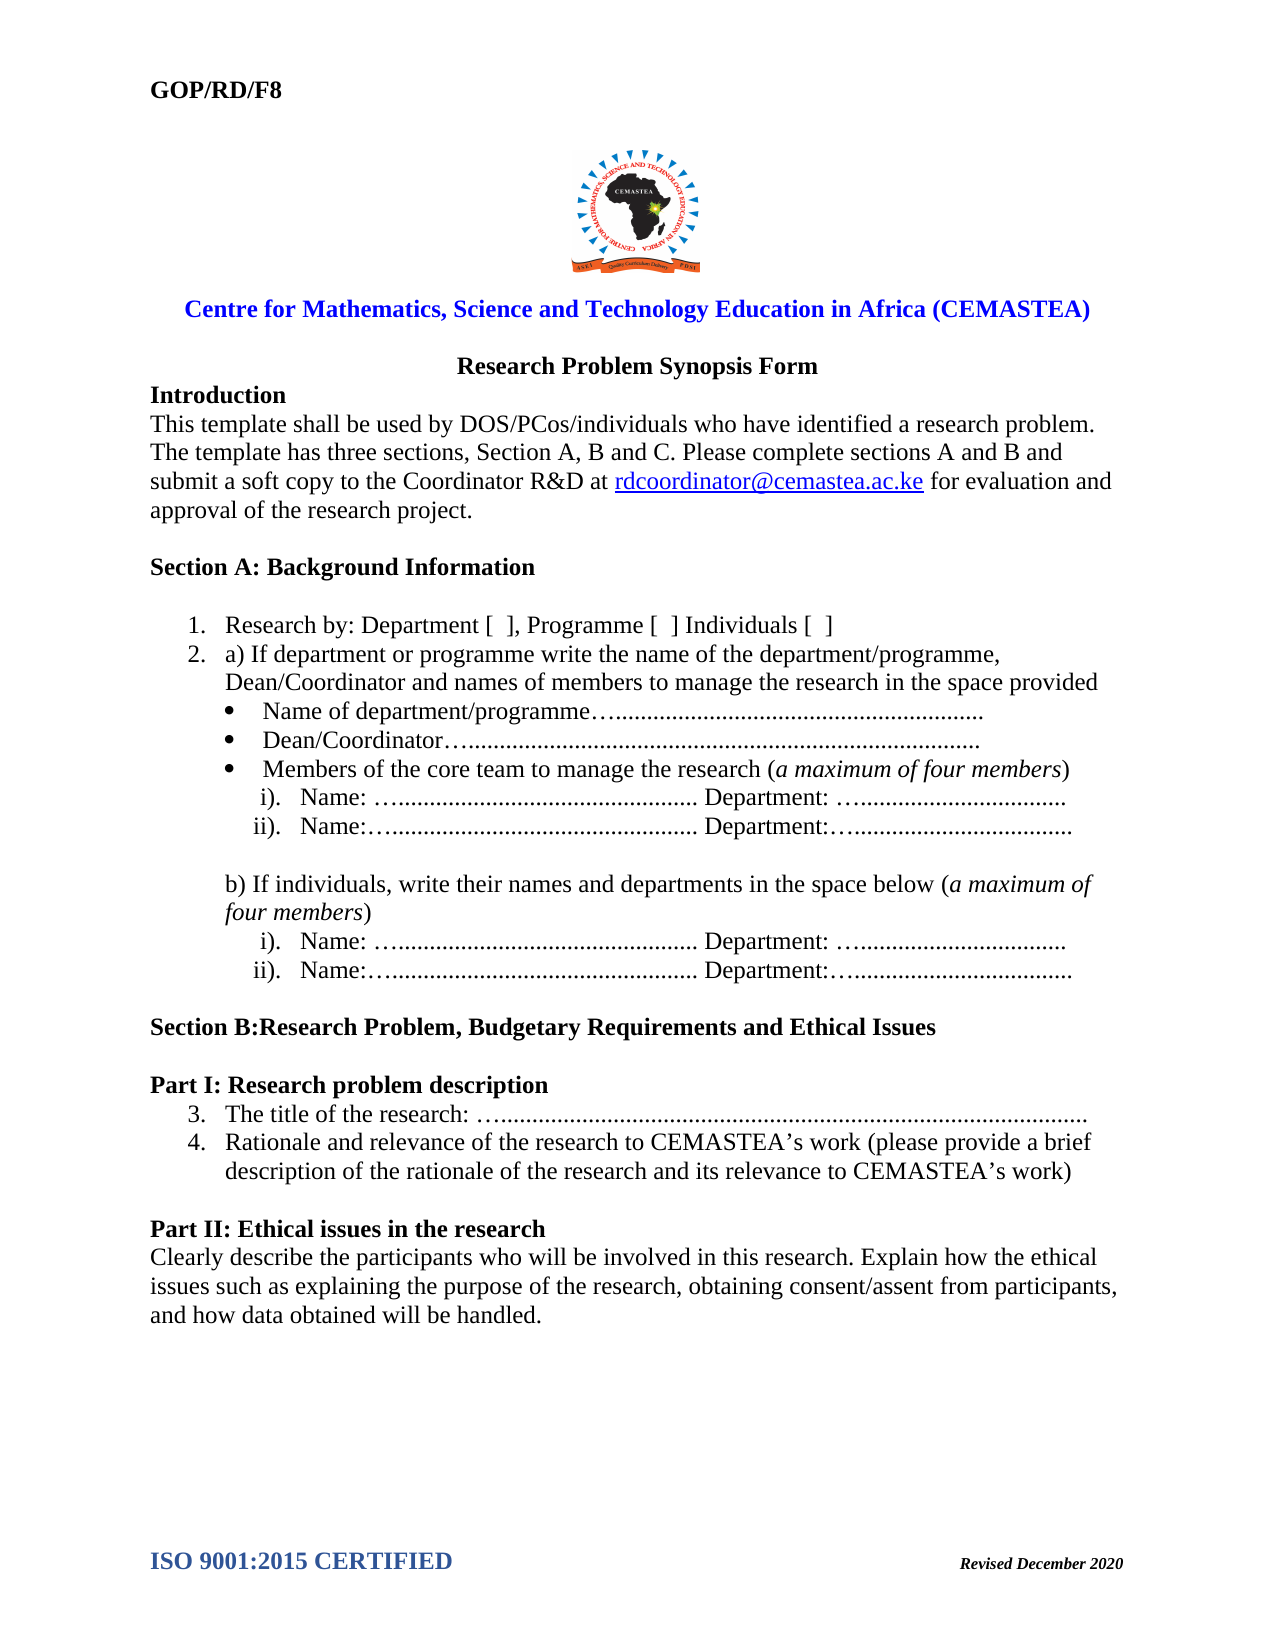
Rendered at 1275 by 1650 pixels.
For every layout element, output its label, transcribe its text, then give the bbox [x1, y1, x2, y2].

list Research by: Department [ ], Programme [ ] Individuals [ ] [187, 610, 1125, 639]
list Name: …................................................ Department: …................................. [281, 782, 1125, 811]
list Rationale and relevance of the research to CEMASTEA’s work (please provide a brief description of the rationale of the research and its relevance to CEMASTEA’s work) [187, 1127, 1125, 1185]
list Members of the core team to manage the research (a maximum of four members) [225, 754, 1125, 782]
text Part II: Ethical issues in the research [150, 1214, 1125, 1242]
text Centre for Mathematics, Science and Technology Education in Africa (CEMASTEA) [150, 294, 1125, 322]
text Introduction [150, 380, 1125, 409]
list Name:…................................................. Department:…................................... [281, 955, 1125, 984]
list Name of department/programme…........................................................... [225, 696, 1125, 725]
list Name: …................................................ Department: …................................. [281, 926, 1125, 955]
text Section B:Research Problem, Budgetary Requirements and Ethical Issues [150, 1012, 1125, 1041]
list Dean/Coordinator….................................................................................. [225, 725, 1125, 754]
text Research Problem Synopsis Form [150, 351, 1125, 380]
list The title of the research: ….............................................................................................. [187, 1099, 1125, 1127]
text b) If individuals, write their names and departments in the space below (a maximum of four members) [225, 869, 1125, 926]
text This template shall be used by DOS/PCos/individuals who have identified a research problem. The template has three sections, Section A, B and C. Please complete sections A and B and submit a soft copy to the Coordinator R&D at rdcoordinator@cemastea.ac.ke for evaluation and approval of the research project. [150, 409, 1125, 524]
list Name:…................................................. Department:…................................... [281, 811, 1125, 840]
text Section A: Background Information [150, 552, 1125, 581]
text Clearly describe the participants who will be involved in this research. Explain how the ethical issues such as explaining the purpose of the research, obtaining consent/assent from participants, and how data obtained will be handled. [150, 1242, 1125, 1329]
list a) If department or programme write the name of the department/programme, Dean/Coordinator and names of members to manage the research in the space provided [187, 639, 1125, 696]
picture [571, 150, 700, 272]
text Part I: Research problem description [150, 1070, 1125, 1099]
